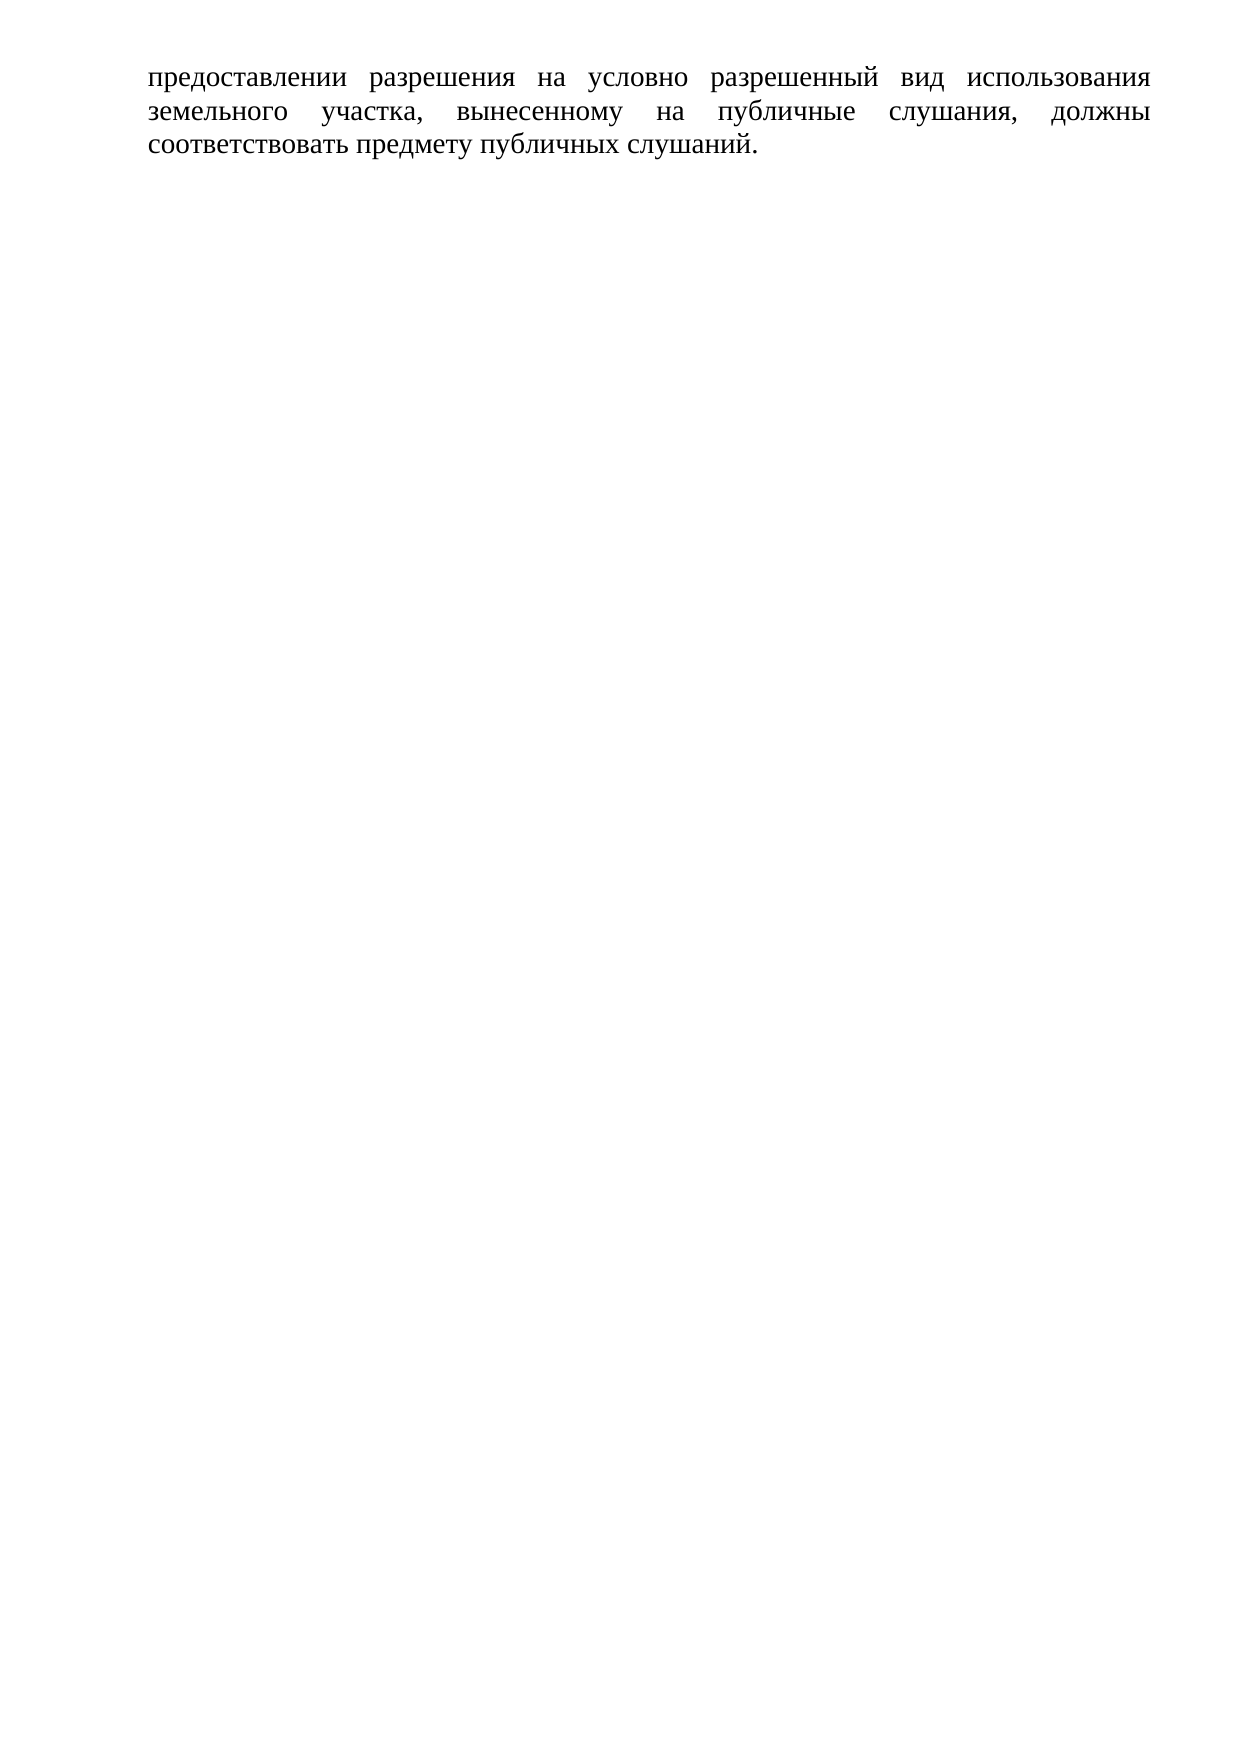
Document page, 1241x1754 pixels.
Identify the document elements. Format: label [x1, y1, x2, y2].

text [148, 59, 1152, 160]
